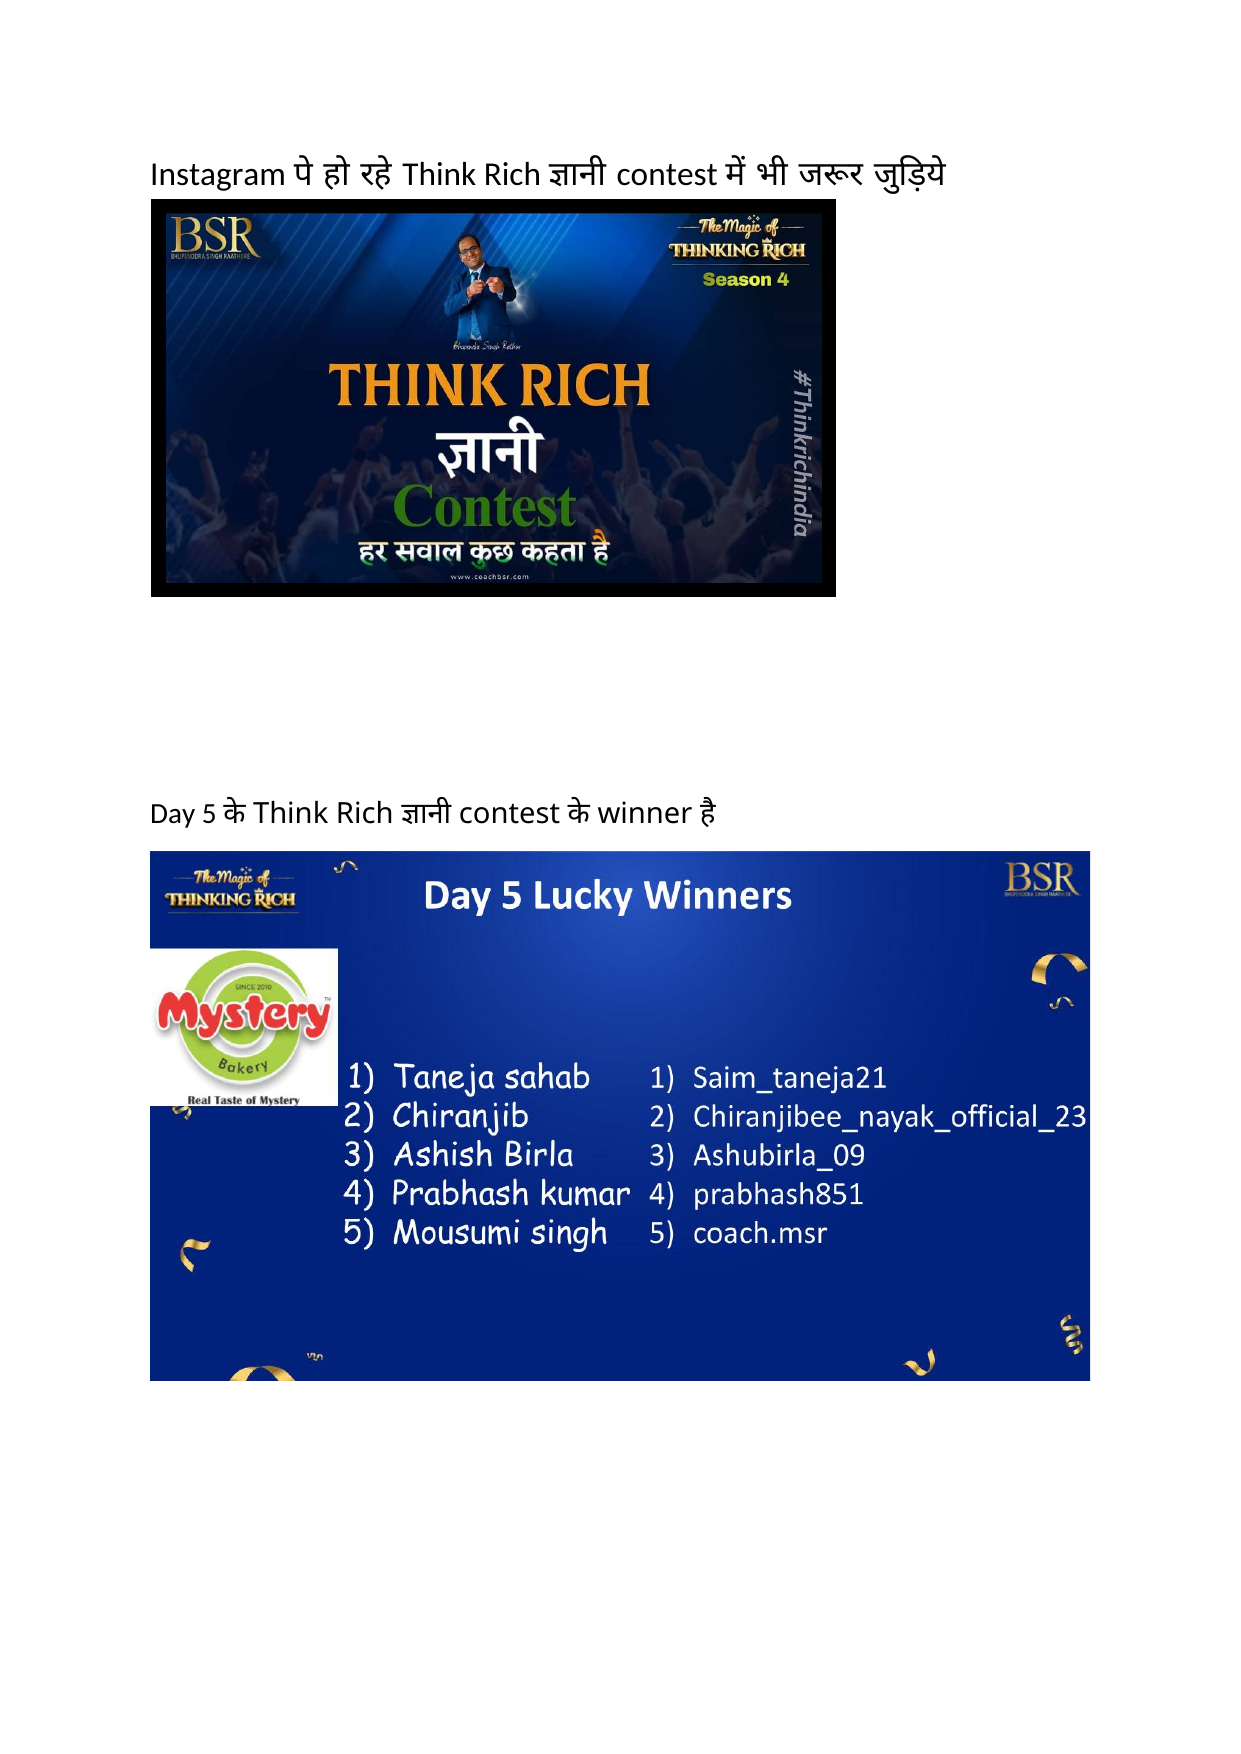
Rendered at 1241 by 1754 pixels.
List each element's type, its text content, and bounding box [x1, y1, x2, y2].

picture [166, 213, 822, 583]
picture [150, 851, 1091, 1381]
text Day 5 के Think Rich ज्ञानी contest के winner है [150, 792, 1090, 832]
